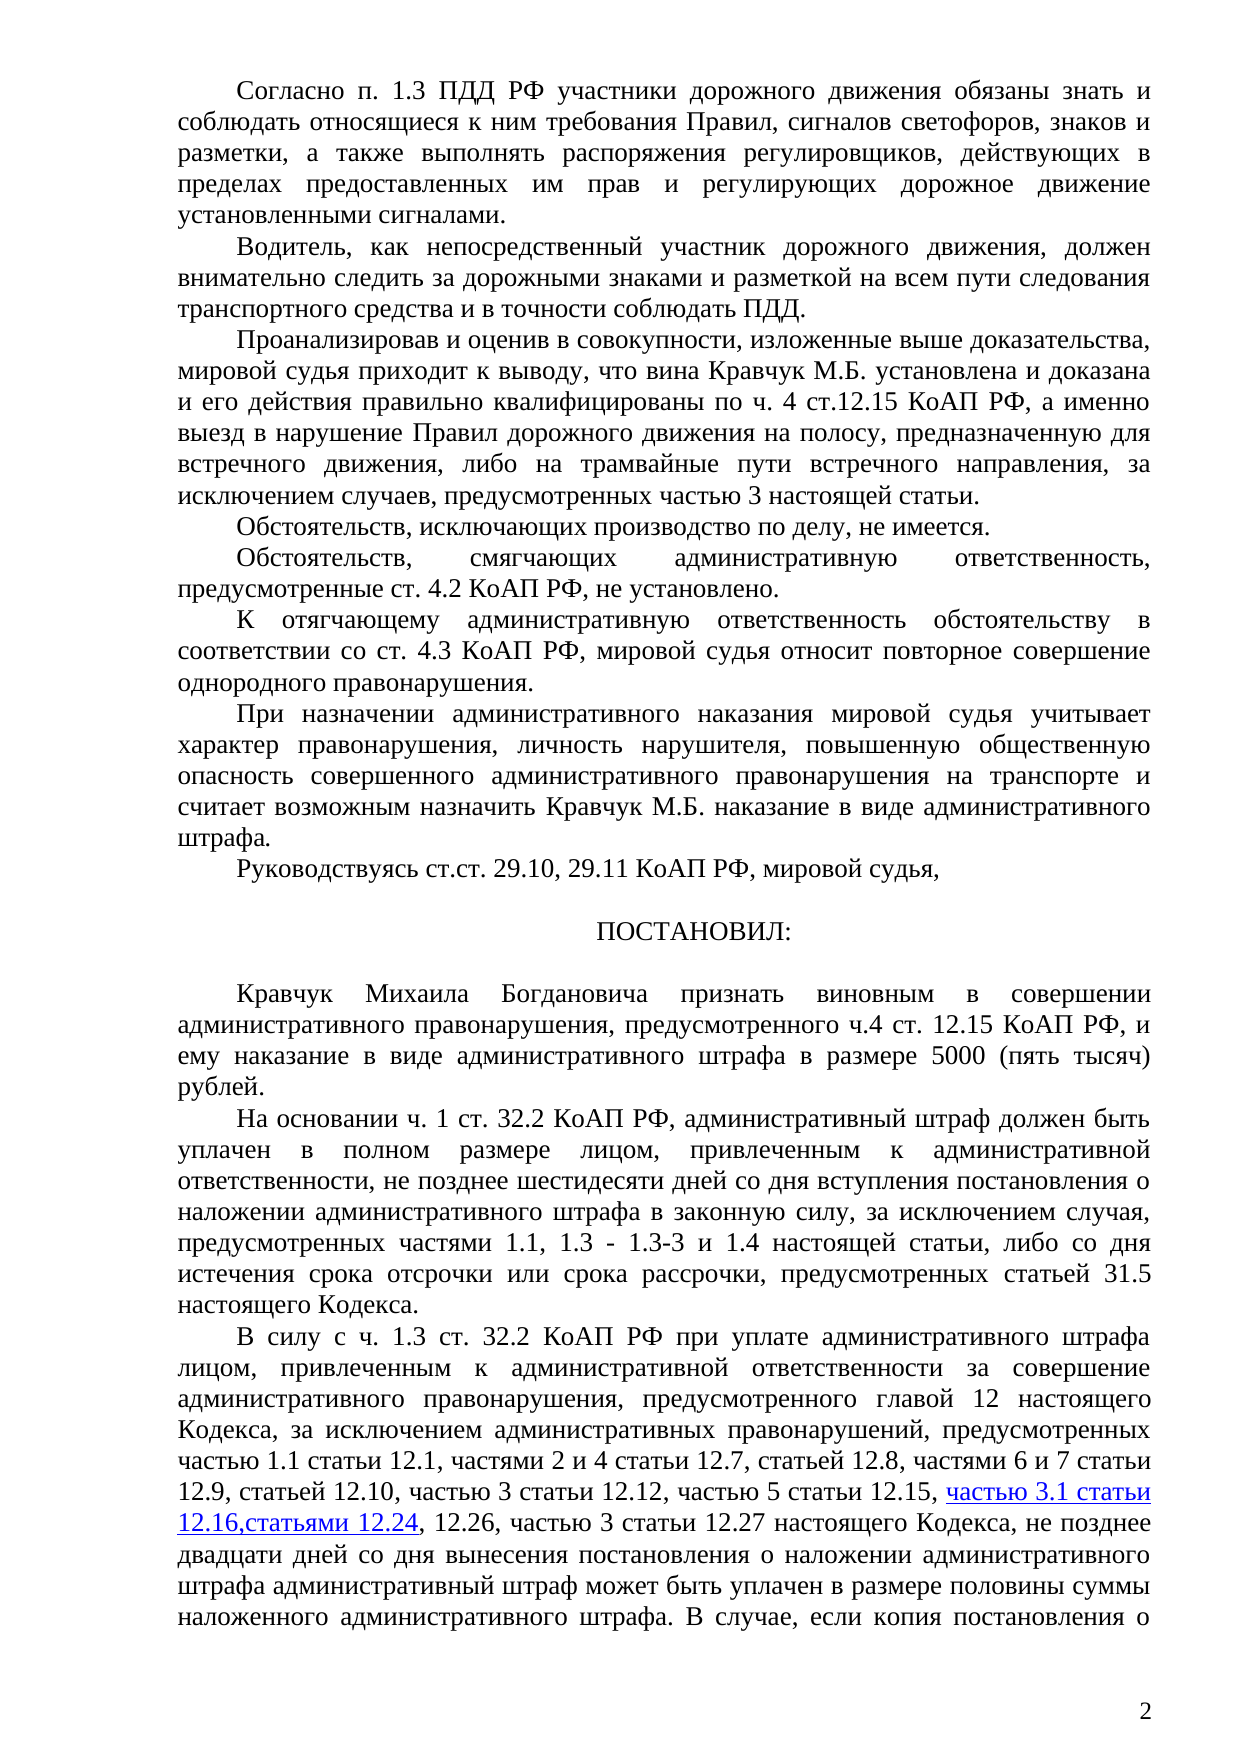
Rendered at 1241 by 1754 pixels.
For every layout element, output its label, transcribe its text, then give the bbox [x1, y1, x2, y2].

text Руководствуясь ст.ст. 29.10, 29.11 КоАП РФ, мировой судья, [177, 852, 1152, 884]
text На основании ч. 1 ст. 32.2 КоАП РФ, административный штраф должен быть уплачен в полном размере лицом, привлеченным к административной ответственности, не позднее шестидесяти дней со дня вступления постановления о наложении административного штрафа в законную силу, за исключением случая, предусмотренных частями 1.1, 1.3 - 1.3-3 и 1.4 настоящей статьи, либо со дня истечения срока отсрочки или срока рассрочки, предусмотренных статьей 31.5 настоящего Кодекса. [177, 1102, 1152, 1320]
text Кравчук Михаила Богдановича признать виновным в совершении административного правонарушения, предусмотренного ч.4 ст. 12.15 КоАП РФ, и ему наказание в виде административного штрафа в размере 5000 (пять тысяч) рублей. [177, 977, 1152, 1102]
text К отягчающему административную ответственность обстоятельству в соответствии со ст. 4.3 КоАП РФ, мировой судья относит повторное совершение однородного правонарушения. [177, 603, 1152, 697]
text ПОСТАНОВИЛ: [177, 915, 1152, 946]
text Обстоятельств, исключающих производство по делу, не имеется. [177, 510, 1152, 541]
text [177, 1320, 1152, 1631]
text Обстоятельств, смягчающих административную ответственность, предусмотренные ст. 4.2 КоАП РФ, не установлено. [177, 541, 1152, 603]
text Согласно п. 1.3 ПДД РФ участники дорожного движения обязаны знать и соблюдать относящиеся к ним требования Правил, сигналов светофоров, знаков и разметки, а также выполнять распоряжения регулировщиков, действующих в пределах предоставленных им прав и регулирующих дорожное движение установленными сигналами. [177, 74, 1152, 229]
text При назначении административного наказания мировой судья учитывает характер правонарушения, личность нарушителя, повышенную общественную опасность совершенного административного правонарушения на транспорте и считает возможным назначить Кравчук М.Б. наказание в виде административного штрафа. [177, 697, 1152, 852]
text Проанализировав и оценив в совокупности, изложенные выше доказательства, мировой судья приходит к выводу, что вина Кравчук М.Б. установлена и доказана и его действия правильно квалифицированы по ч. 4 ст.12.15 КоАП РФ, а именно выезд в нарушение Правил дорожного движения на полосу, предназначенную для встречного движения, либо на трамвайные пути встречного направления, за исключением случаев, предусмотренных частью 3 настоящей статьи. [177, 323, 1152, 510]
